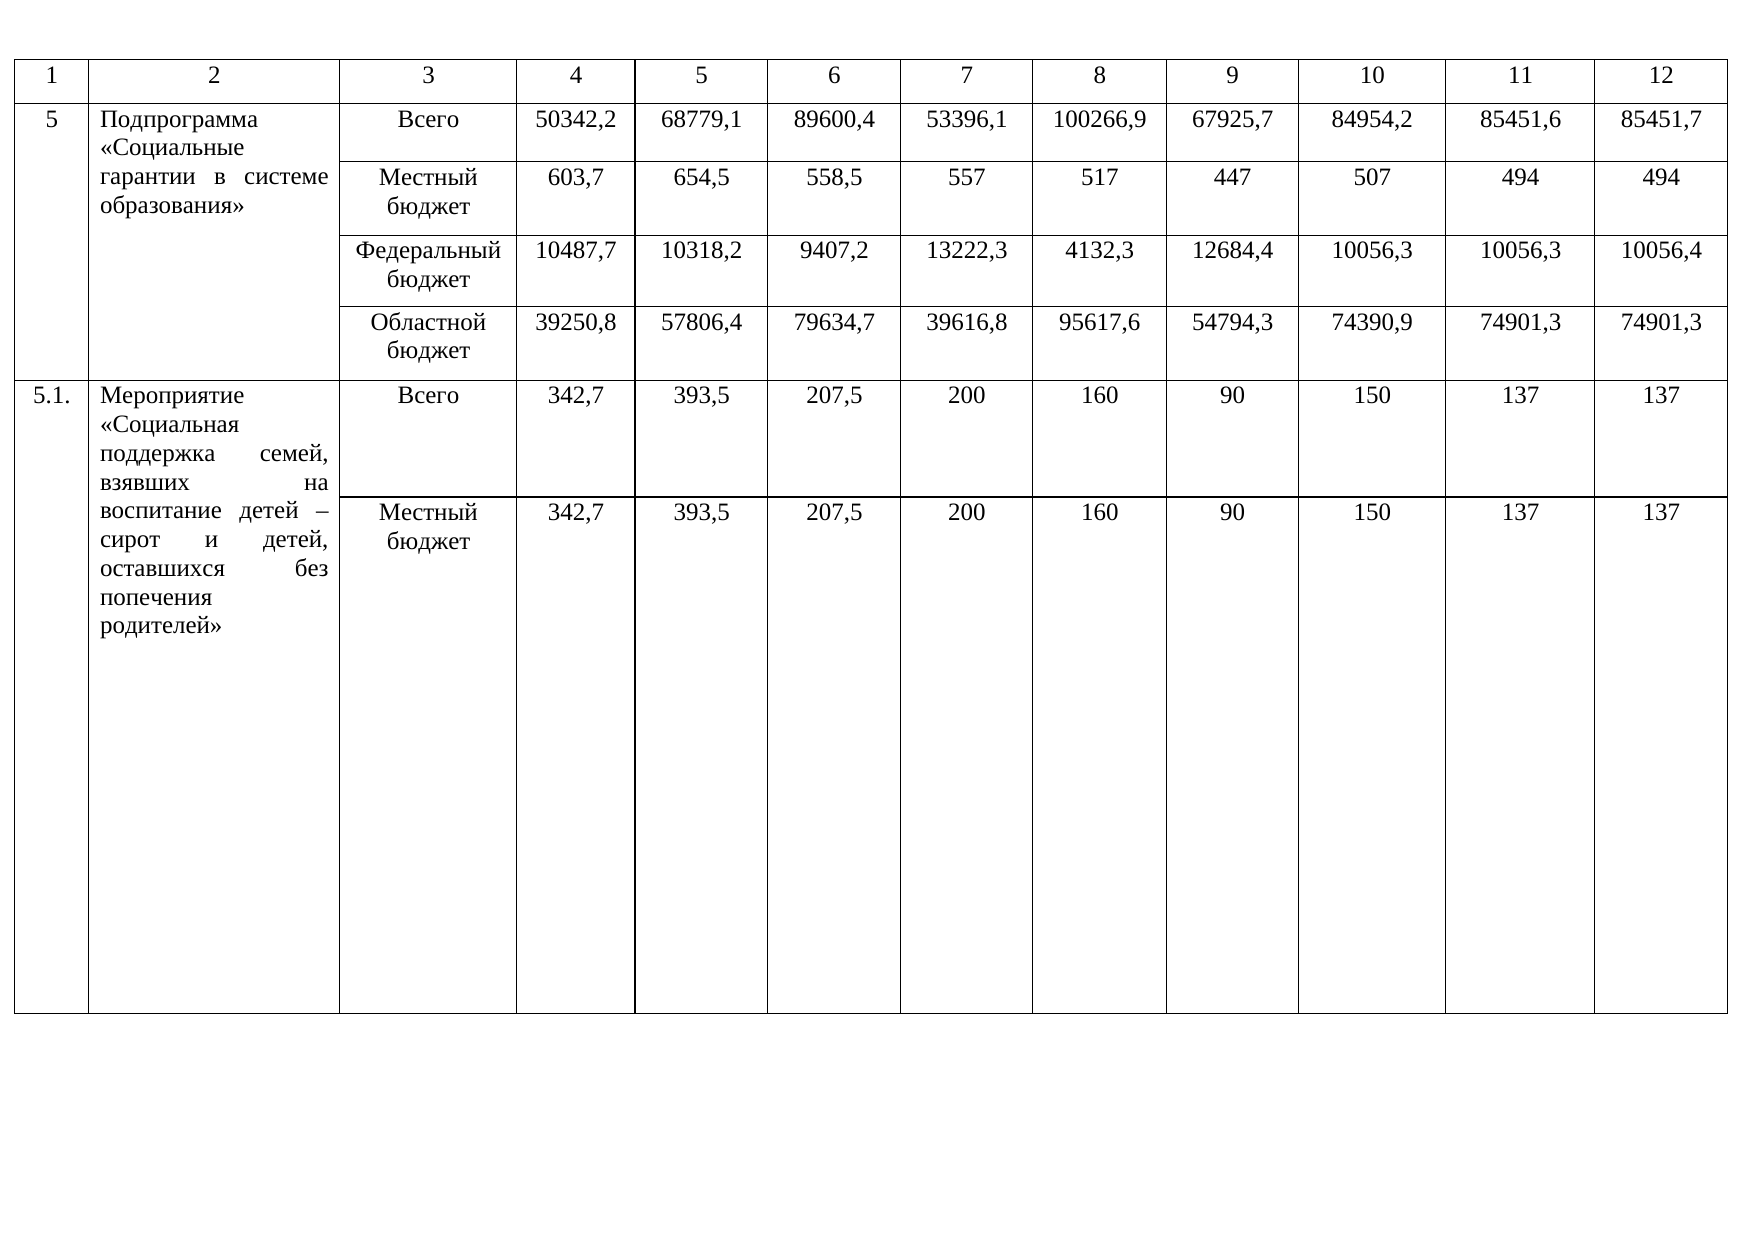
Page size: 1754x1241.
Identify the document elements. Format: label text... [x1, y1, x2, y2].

table_cell 342,7 [517, 498, 634, 1013]
table_cell 50342,2 [517, 104, 634, 161]
table_cell 5 [15, 104, 88, 379]
table_cell 68779,1 [636, 104, 767, 161]
table_cell 207,5 [768, 381, 900, 496]
table_cell 12684,4 [1167, 236, 1298, 306]
table_cell Мероприятие «Социальная поддержка семей, взявших на воспитание детей – сирот и детей, оставшихся без попечения родителей» [89, 381, 339, 1013]
table_cell 150 [1299, 498, 1445, 1013]
table_cell 137 [1595, 498, 1727, 1013]
table_cell 558,5 [768, 162, 900, 234]
table_cell 90 [1167, 498, 1298, 1013]
table_cell 5.1. [15, 381, 88, 1013]
table_cell 13222,3 [901, 236, 1032, 306]
table_cell 79634,7 [768, 307, 900, 379]
table_cell 12 [1595, 60, 1727, 103]
table_cell 150 [1299, 381, 1445, 496]
table_cell 54794,3 [1167, 307, 1298, 379]
table_cell 207,5 [768, 498, 900, 1013]
table_cell 200 [901, 381, 1032, 496]
table_cell 7 [901, 60, 1032, 103]
table_cell 4 [517, 60, 634, 103]
table_cell Подпрограмма «Социальные гарантии в системе образования» [89, 104, 339, 379]
table_cell 137 [1595, 381, 1727, 496]
table_cell 10318,2 [636, 236, 767, 306]
table_cell 8 [1033, 60, 1166, 103]
table_cell 100266,9 [1033, 104, 1166, 161]
table_cell 342,7 [517, 381, 634, 496]
table_cell 10056,3 [1299, 236, 1445, 306]
table_cell 494 [1446, 162, 1594, 234]
table_cell 74901,3 [1446, 307, 1594, 379]
table_cell 85451,7 [1595, 104, 1727, 161]
table_cell 74390,9 [1299, 307, 1445, 379]
table_cell 53396,1 [901, 104, 1032, 161]
table_cell 39616,8 [901, 307, 1032, 379]
table_cell 494 [1595, 162, 1727, 234]
table_cell 393,5 [636, 381, 767, 496]
table_cell Местный бюджет [340, 498, 516, 1013]
table_cell 447 [1167, 162, 1298, 234]
table_cell 90 [1167, 381, 1298, 496]
table_cell 95617,6 [1033, 307, 1166, 379]
table_cell Областной бюджет [340, 307, 516, 379]
table_cell 10 [1299, 60, 1445, 103]
table_cell 9 [1167, 60, 1298, 103]
table_cell 603,7 [517, 162, 634, 234]
table_cell Всего [340, 104, 516, 161]
table_cell 10056,3 [1446, 236, 1594, 306]
table_cell 11 [1446, 60, 1594, 103]
table_cell 5 [636, 60, 767, 103]
table_cell Всего [340, 381, 516, 496]
table_cell 557 [901, 162, 1032, 234]
table_cell 507 [1299, 162, 1445, 234]
table_cell Федеральный бюджет [340, 236, 516, 306]
table_cell 89600,4 [768, 104, 900, 161]
table_cell 6 [768, 60, 900, 103]
table_cell 137 [1446, 381, 1594, 496]
table_cell 393,5 [636, 498, 767, 1013]
table_cell 200 [901, 498, 1032, 1013]
table_cell 160 [1033, 381, 1166, 496]
table_cell 137 [1446, 498, 1594, 1013]
table_cell 654,5 [636, 162, 767, 234]
table_cell 160 [1033, 498, 1166, 1013]
table_cell 39250,8 [517, 307, 634, 379]
table_cell 3 [340, 60, 516, 103]
table_cell 10487,7 [517, 236, 634, 306]
table_cell 85451,6 [1446, 104, 1594, 161]
table_cell 1 [15, 60, 88, 103]
table_cell 9407,2 [768, 236, 900, 306]
table_cell 10056,4 [1595, 236, 1727, 306]
table_cell 57806,4 [636, 307, 767, 379]
table_cell 67925,7 [1167, 104, 1298, 161]
table_cell 4132,3 [1033, 236, 1166, 306]
table_cell 2 [89, 60, 339, 103]
table_cell Местный бюджет [340, 162, 516, 234]
table_cell 517 [1033, 162, 1166, 234]
table_cell 74901,3 [1595, 307, 1727, 379]
table_cell 84954,2 [1299, 104, 1445, 161]
